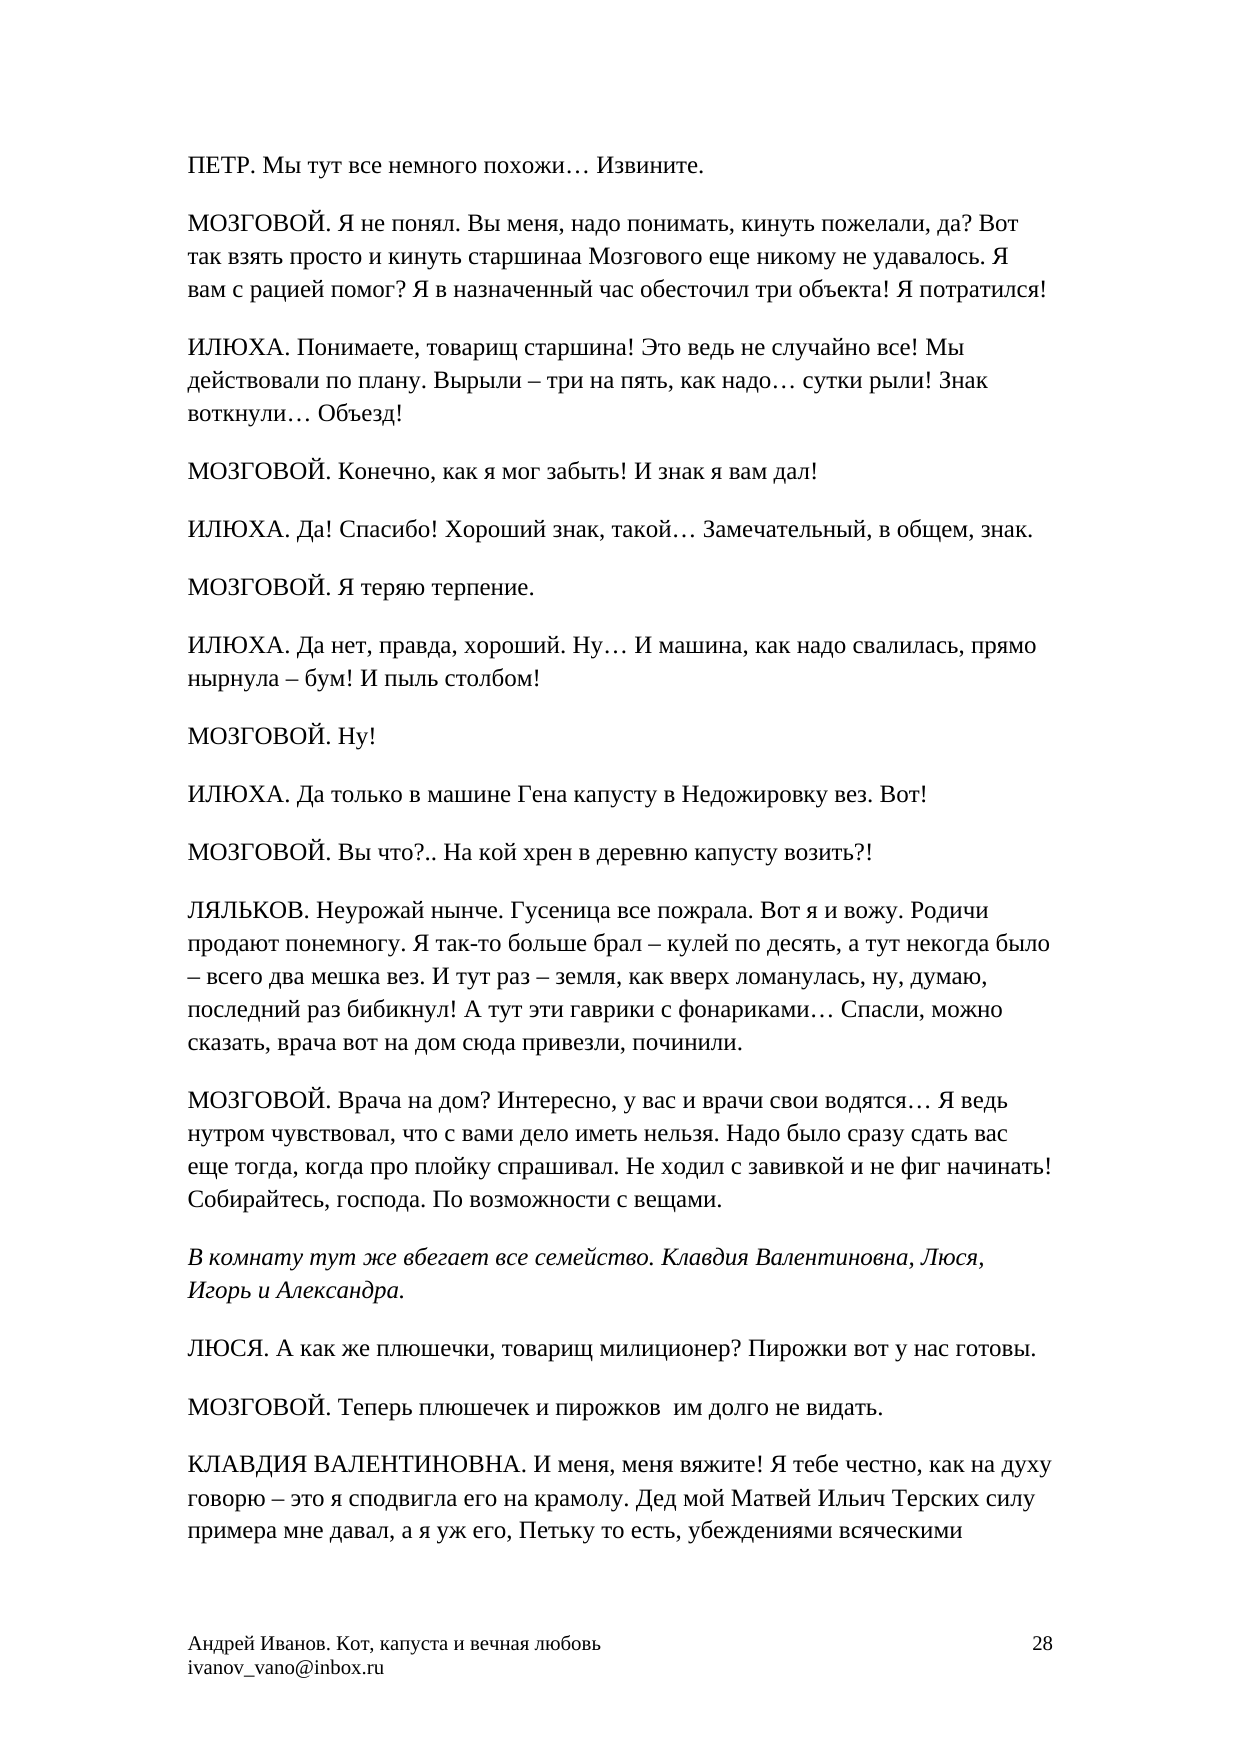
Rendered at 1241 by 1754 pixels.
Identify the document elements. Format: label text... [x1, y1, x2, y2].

text МОЗГОВОЙ. Вы что?.. На кой хрен в деревню капусту возить?! [187, 837, 1053, 866]
text МОЗГОВОЙ. Врача на дом? Интересно, у вас и врачи свои водятся… Я ведь нутром чувствовал, что с вами дело иметь нельзя. Надо было сразу сдать вас еще тогда, когда про плойку спрашивал. Не ходил с завивкой и не фиг начинать! Собирайтесь, господа. По возможности с вещами. [187, 1085, 1053, 1213]
text ПЕТР. Мы тут все немного похожи… Извините. [187, 150, 1053, 179]
text МОЗГОВОЙ. Теперь плюшечек и пирожков им долго не видать. [187, 1392, 1053, 1420]
text ИЛЮХА. Да! Спасибо! Хороший знак, такой… Замечательный, в общем, знак. [187, 514, 1053, 543]
text В комнату тут же вбегает все семейство. Клавдия Валентиновна, Люся, Игорь и Александра. [187, 1242, 1053, 1304]
text ИЛЮХА. Понимаете, товарищ старшина! Это ведь не случайно все! Мы действовали по плану. Вырыли – три на пять, как надо… сутки рыли! Знак воткнули… Объезд! [187, 332, 1053, 427]
text ИЛЮХА. Да нет, правда, хороший. Ну… И машина, как надо свалилась, прямо нырнула – бум! И пыль столбом! [187, 630, 1053, 692]
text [187, 1449, 1053, 1544]
text ИЛЮХА. Да только в машине Гена капусту в Недожировку вез. Вот! [187, 779, 1053, 808]
text МОЗГОВОЙ. Я теряю терпение. [187, 572, 1053, 601]
text ЛЮСЯ. А как же плюшечки, товарищ милиционер? Пирожки вот у нас готовы. [187, 1333, 1053, 1362]
text МОЗГОВОЙ. Конечно, как я мог забыть! И знак я вам дал! [187, 456, 1053, 485]
text МОЗГОВОЙ. Ну! [187, 721, 1053, 750]
text ЛЯЛЬКОВ. Неурожай нынче. Гусеница все пожрала. Вот я и вожу. Родичи продают понемногу. Я так-то больше брал – кулей по десять, а тут некогда было – всего два мешка вез. И тут раз – земля, как вверх ломанулась, ну, думаю, последний раз бибикнул! А тут эти гаврики с фонариками… Спасли, можно сказать, врача вот на дом сюда привезли, починили. [187, 895, 1053, 1056]
text МОЗГОВОЙ. Я не понял. Вы меня, надо понимать, кинуть пожелали, да? Вот так взять просто и кинуть старшинаа Мозгового еще никому не удавалось. Я вам с рацией помог? Я в назначенный час обесточил три объекта! Я потратился! [187, 208, 1053, 303]
